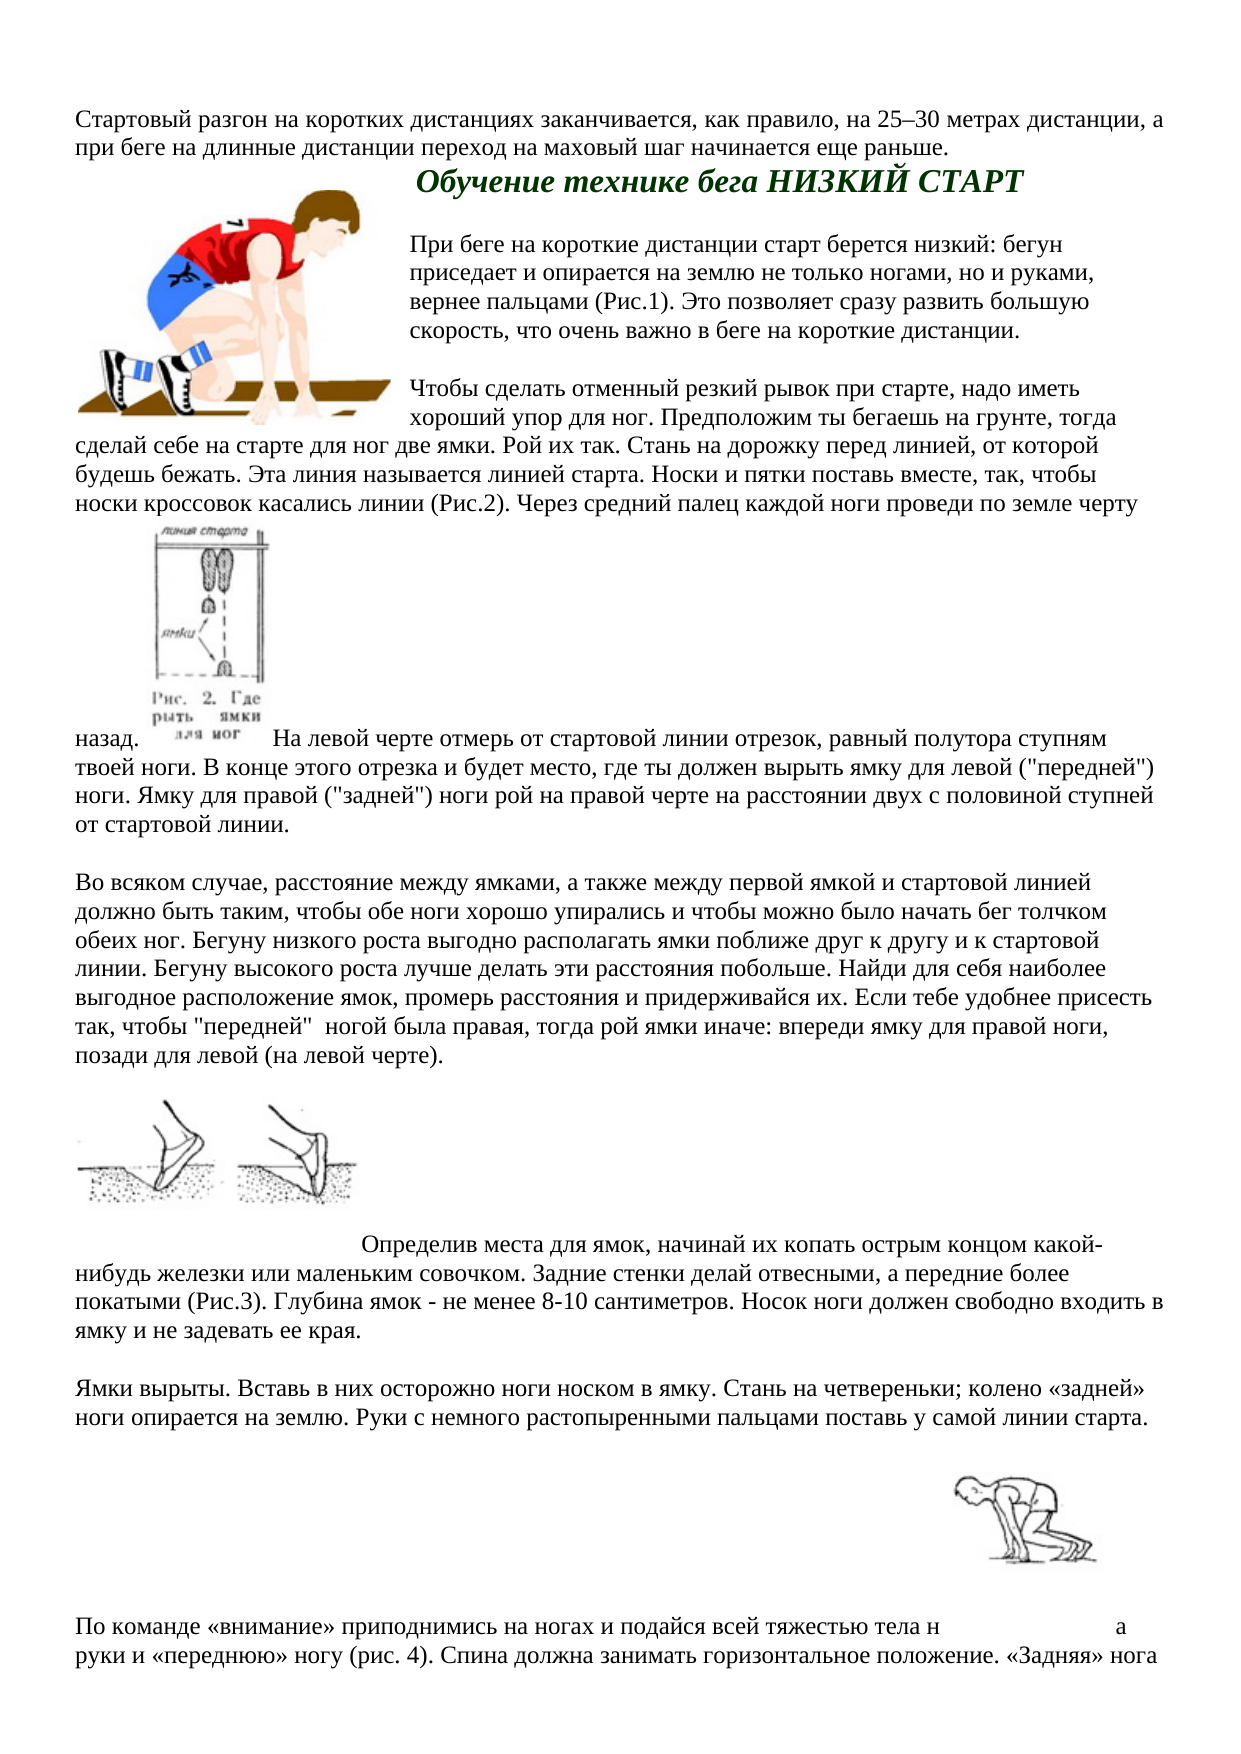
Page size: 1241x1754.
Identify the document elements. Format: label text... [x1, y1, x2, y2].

text Обучение технике бега НИЗКИЙ СТАРТ [75, 161, 1165, 199]
text Ямки вырыты. Вставь в них осторожно ноги носком в ямку. Стань на четвереньки; колено «задней» ноги опирается на землю. Руки с немного растопыренными пальцами поставь у самой линии старта. [75, 1373, 1165, 1431]
text Во всяком случае, расстояние между ямками, а также между первой ямкой и стартовой линией должно быть таким, чтобы обе ноги хорошо упирались и чтобы можно было начать бег толчком обеих ног. Бегуну низкого роста выгодно располагать ямки поближе друг к другу и к стартовой линии. Бегуну высокого роста лучше делать эти расстояния побольше. Найди для себя наиболее выгодное расположение ямок, промерь расстояния и придерживайся их. Если тебе удобнее присесть так, чтобы "передней" ногой была правая, тогда рой ямки иначе: впереди ямку для правой ноги, позади для левой (на левой черте). [75, 867, 1165, 1068]
picture [940, 1459, 1116, 1635]
picture [75, 1097, 361, 1253]
text Чтобы сделать отменный резкий рывок при старте, надо иметь хороший упор для ног. Предположим ты бегаешь на грунте, тогда сделай себе на старте для ног две ямки. Рой их так. Стань на дорожку перед линией, от которой будешь бежать. Эта линия называется линией старта. Носки и пятки поставь вместе, так, чтобы носки кроссовок касались линии (Рис.2). Через средний палец каждой ноги проведи по земле черту назад. На левой черте отмерь от стартовой линии отрезок, равный полутора ступням твоей ноги. В конце этого отрезка и будет место, где ты должен вырыть ямку для левой ("передней") ноги. Ямку для правой ("задней") ноги рой на правой черте на расстоянии двух с половиной ступней от стартовой линии. [75, 373, 1165, 838]
text Определив места для ямок, начинай их копать острым концом какой-нибудь железки или маленьким совочком. Задние стенки делай отвесными, а передние более покатыми (Рис.3). Глубина ямок - не менее 8-10 сантиметров. Носок ноги должен свободно входить в ямку и не задевать ее края. [75, 1098, 1165, 1344]
text Стартовый разгон на коротких дистанциях заканчивается, как правило, на 25–30 метрах дистанции, а при беге на длинные дистанции переход на маховый шаг начинается еще раньше. [75, 104, 1165, 161]
text При беге на короткие дистанции старт берется низкий: бегун приседает и опирается на землю не только ногами, но и руками, вернее пальцами (Рис.1). Это позволяет сразу развить большую скорость, что очень важно в беге на короткие дистанции. [391, 229, 1165, 344]
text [75, 1460, 1165, 1669]
picture [145, 516, 273, 747]
picture [78, 190, 391, 425]
